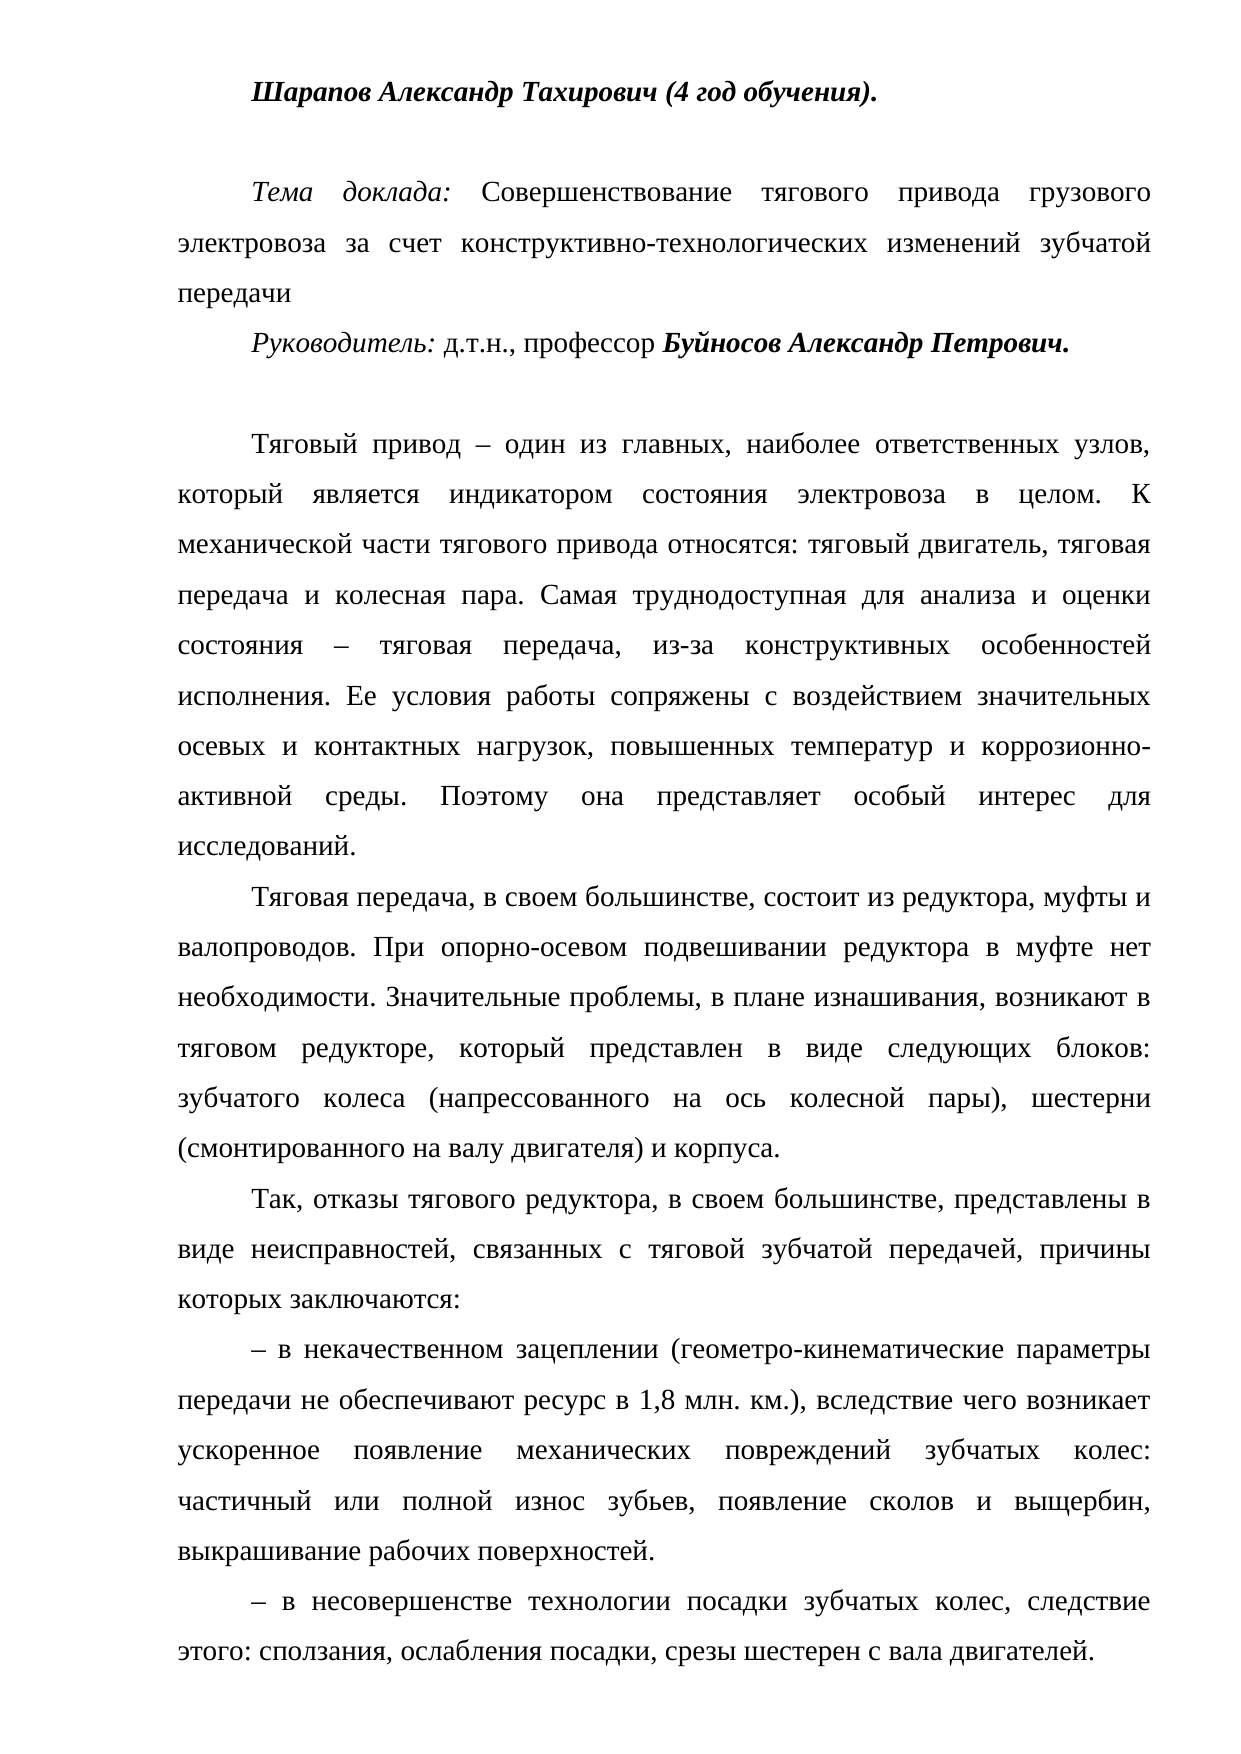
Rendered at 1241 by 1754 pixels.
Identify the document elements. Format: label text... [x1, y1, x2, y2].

text Тема доклада: Совершенствование тягового привода грузового электровоза за счет конструктивно-технологических изменений зубчатой передачи [177, 174, 1152, 309]
text – в некачественном зацеплении (геометро-кинематические параметры передачи не обеспечивают ресурс в 1,8 млн. км.), вследствие чего возникает ускоренное появление механических повреждений зубчатых колес: частичный или полной износ зубьев, появление сколов и выщербин, выкрашивание рабочих поверхностей. [177, 1332, 1152, 1566]
text Руководитель: д.т.н., профессор Буйносов Александр Петрович. [177, 325, 1152, 359]
text – в несовершенстве технологии посадки зубчатых колес, следствие этого: сползания, ослабления посадки, срезы шестерен с вала двигателей. [177, 1583, 1152, 1667]
text Тяговая передача, в своем большинстве, состоит из редуктора, муфты и валопроводов. При опорно-осевом подвешивании редуктора в муфте нет необходимости. Значительные проблемы, в плане изнашивания, возникают в тяговом редукторе, который представлен в виде следующих блоков: зубчатого колеса (напрессованного на ось колесной пары), шестерни (смонтированного на валу двигателя) и корпуса. [177, 879, 1152, 1164]
text Тяговый привод – один из главных, наиболее ответственных узлов, который является индикатором состояния электровоза в целом. К механической части тягового привода относятся: тяговый двигатель, тяговая передача и колесная пара. Самая труднодоступная для анализа и оценки состояния – тяговая передача, из-за конструктивных особенностей исполнения. Ее условия работы сопряжены с воздействием значительных осевых и контактных нагрузок, повышенных температур и коррозионно-активной среды. Поэтому она представляет особый интерес для исследований. [177, 426, 1152, 862]
text Так, отказы тягового редуктора, в своем большинстве, представлены в виде неисправностей, связанных с тяговой зубчатой передачей, причины которых заключаются: [177, 1181, 1152, 1315]
text Шарапов Александр Тахирович (4 год обучения). [177, 74, 1152, 107]
